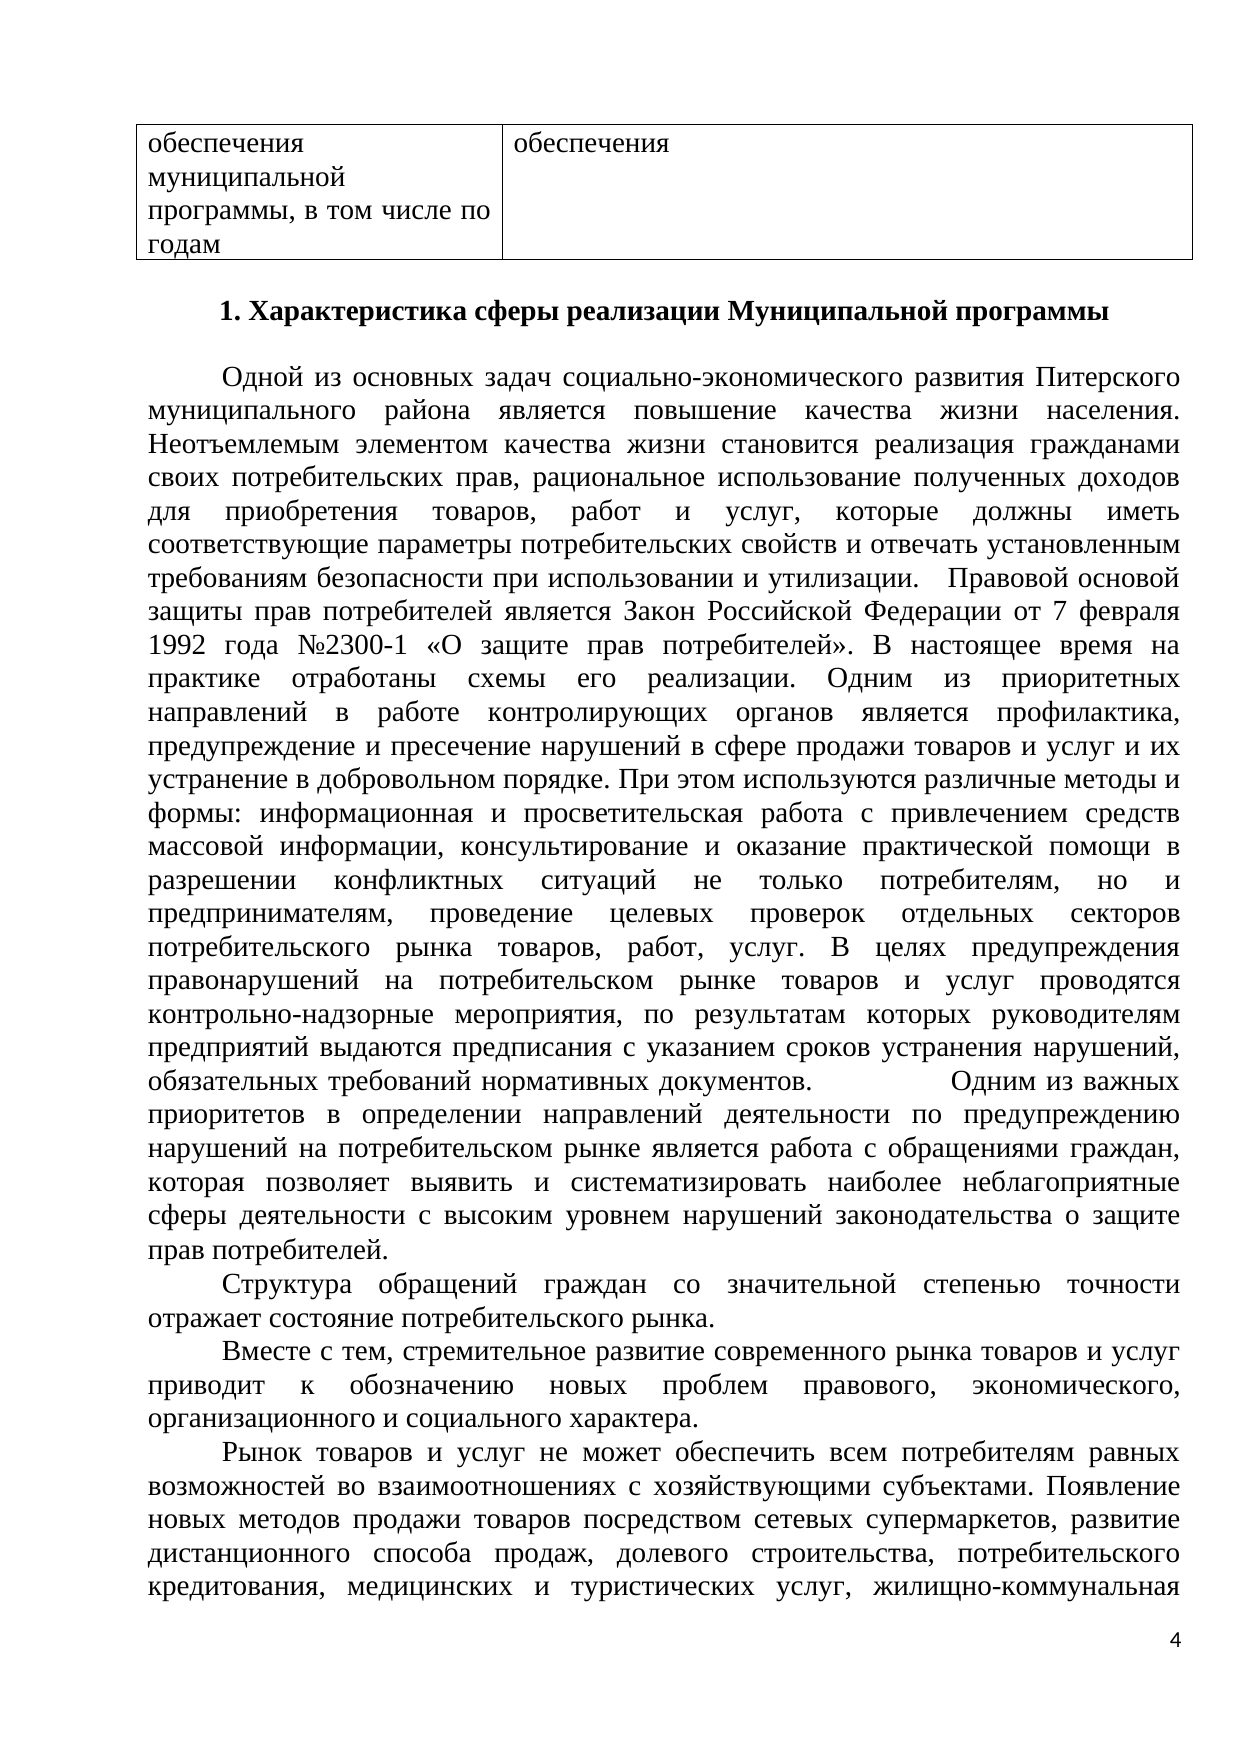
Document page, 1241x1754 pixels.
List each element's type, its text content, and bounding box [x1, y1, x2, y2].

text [148, 1434, 1181, 1602]
text Вместе с тем, стремительное развитие современного рынка товаров и услуг приводит к обозначению новых проблем правового, экономического, организационного и социального характера. [148, 1333, 1181, 1434]
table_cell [137, 125, 502, 259]
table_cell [503, 125, 1192, 259]
text Структура обращений граждан со значительной степенью точности отражает состояние потребительского рынка. [148, 1266, 1181, 1333]
text Одной из основных задач социально-экономического развития Питерского муниципального района является повышение качества жизни населения. Неотъемлемым элементом качества жизни становится реализация гражданами своих потребительских прав, рациональное использование полученных доходов для приобретения товаров, работ и услуг, которые должны иметь соответствующие параметры потребительских свойств и отвечать установленным требованиям безопасности при использовании и утилизации. Правовой основой защиты прав потребителей является Закон Российской Федерации от 7 февраля 1992 года №2300-1 «О защите прав потребителей». В настоящее время на практике отработаны схемы его реализации. Одним из приоритетных направлений в работе контролирующих органов является профилактика, предупреждение и пресечение нарушений в сфере продажи товаров и услуг и их устранение в добровольном порядке. При этом используются различные методы и формы: информационная и просветительская работа с привлечением средств массовой информации, консультирование и оказание практической помощи в разрешении конфликтных ситуаций не только потребителям, но и предпринимателям, проведение целевых проверок отдельных секторов потребительского рынка товаров, работ, услуг. В целях предупреждения правонарушений на потребительском рынке товаров и услуг проводятся контрольно-надзорные мероприятия, по результатам которых руководителям предприятий выдаются предписания с указанием сроков устранения нарушений, обязательных требований нормативных документов. Одним из важных приоритетов в определении направлений деятельности по предупреждению нарушений на потребительском рынке является работа с обращениями граждан, которая позволяет выявить и систематизировать наиболее неблагоприятные сферы деятельности с высоким уровнем нарушений законодательства о защите прав потребителей. [148, 359, 1181, 1266]
text 1. Характеристика сферы реализации Муниципальной программы [148, 293, 1181, 326]
